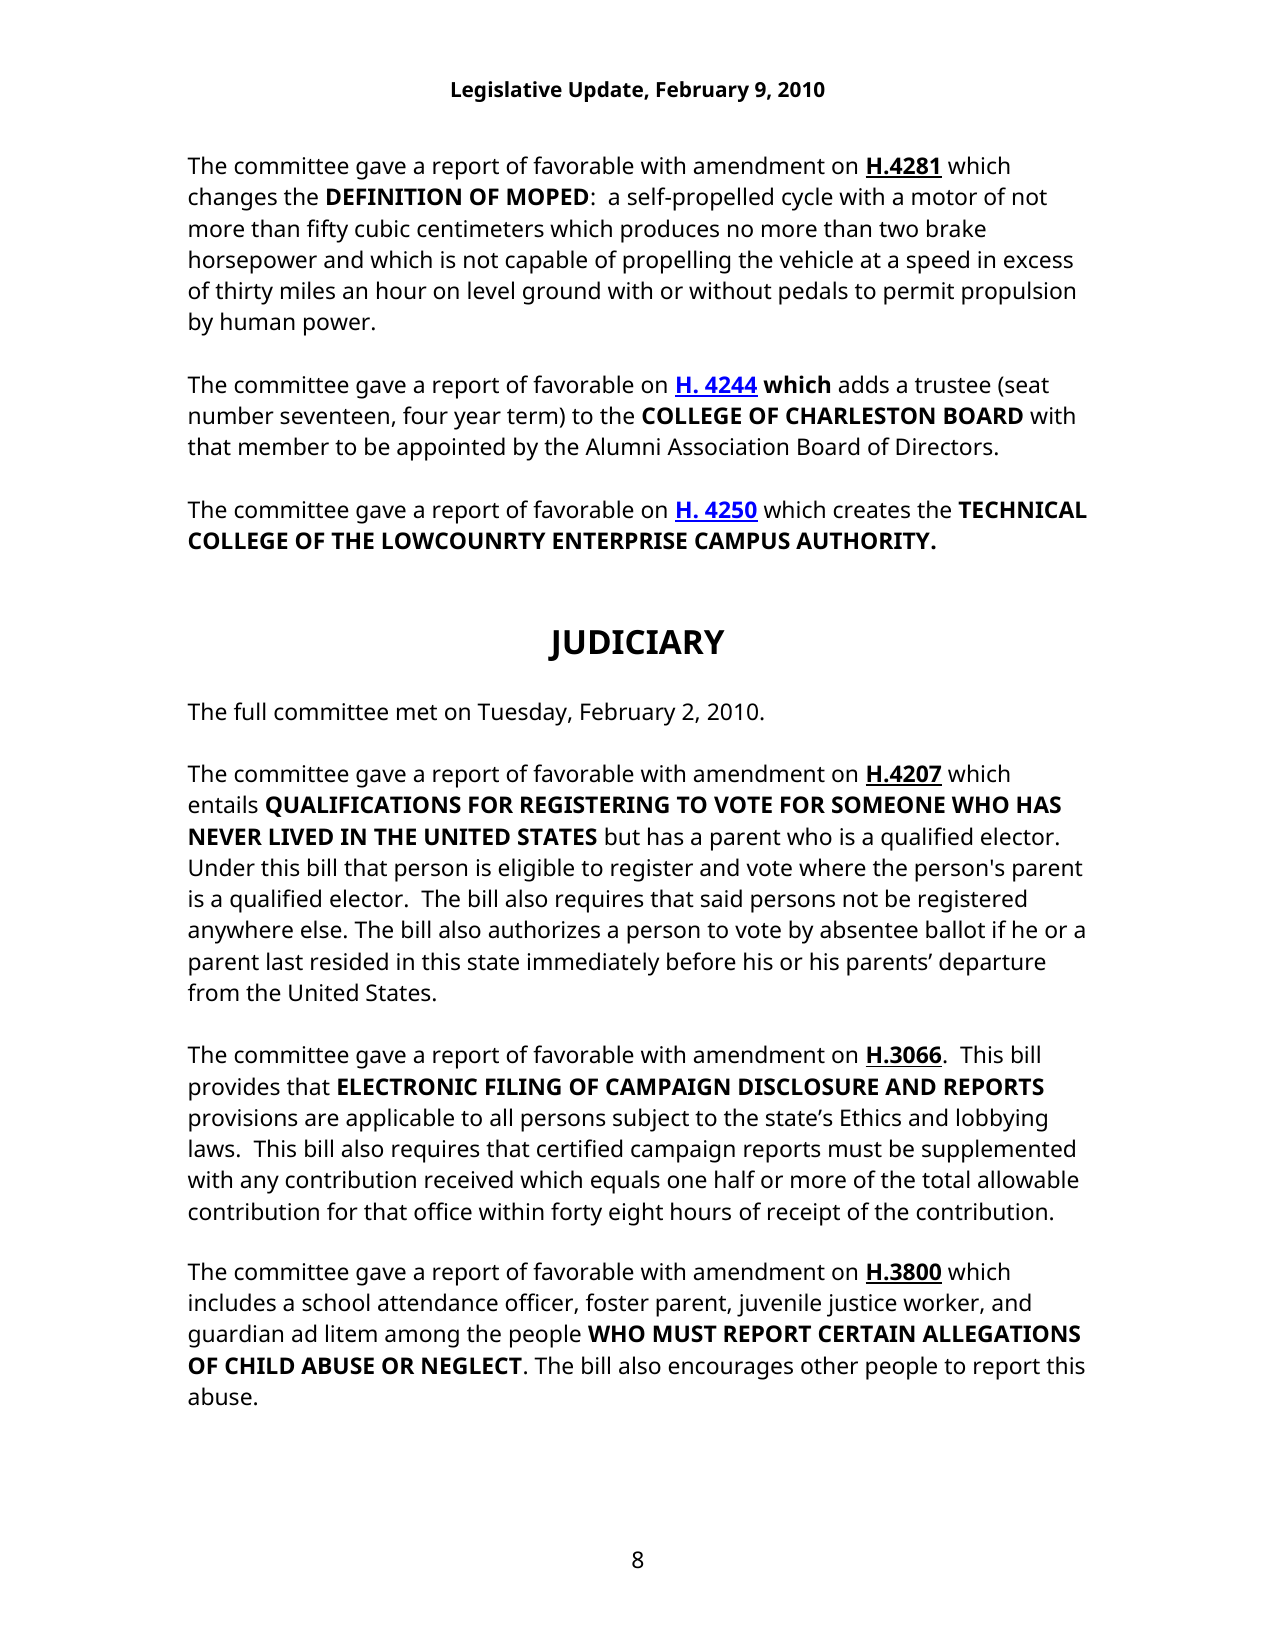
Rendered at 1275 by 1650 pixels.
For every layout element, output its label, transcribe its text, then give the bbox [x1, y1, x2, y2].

text JUDICIARY [187, 619, 1087, 664]
text The committee gave a report of favorable with amendment on H.3066. This bill provides that electronic filing of campaign disclosure and reports provisions are applicable to all persons subject to the state’s Ethics and lobbying laws. This bill also requires that certified campaign reports must be supplemented with any contribution received which equals one half or more of the total allowable contribution for that office within forty eight hours of receipt of the contribution. [187, 1039, 1087, 1227]
text The committee gave a report of favorable on H. 4244 which adds a trustee (seat number seventeen, four year term) to the College of Charleston Board with that member to be appointed by the Alumni Association Board of Directors. [187, 369, 1087, 462]
text The committee gave a report of favorable with amendment on H.3800 which includes a school attendance officer, foster parent, juvenile justice worker, and guardian ad litem among the people who must report certain allegations of child abuse or neglect. The bill also encourages other people to report this abuse. [187, 1256, 1087, 1412]
text The full committee met on Tuesday, February 2, 2010. [187, 695, 1087, 727]
text The committee gave a report of favorable on H. 4250 which creates the Technical College of the Lowcounrty Enterprise Campus Authority. [187, 494, 1087, 556]
text The committee gave a report of favorable with amendment on H.4281 which changes the definition of moped: a self-propelled cycle with a motor of not more than fifty cubic centimeters which produces no more than two brake horsepower and which is not capable of propelling the vehicle at a speed in excess of thirty miles an hour on level ground with or without pedals to permit propulsion by human power. [187, 150, 1087, 337]
text The committee gave a report of favorable with amendment on H.4207 which entails qualifications for registering to vote for someone who has never lived in the United States but has a parent who is a qualified elector. Under this bill that person is eligible to register and vote where the person's parent is a qualified elector. The bill also requires that said persons not be registered anywhere else. The bill also authorizes a person to vote by absentee ballot if he or a parent last resided in this state immediately before his or his parents’ departure from the United States. [187, 758, 1087, 1008]
